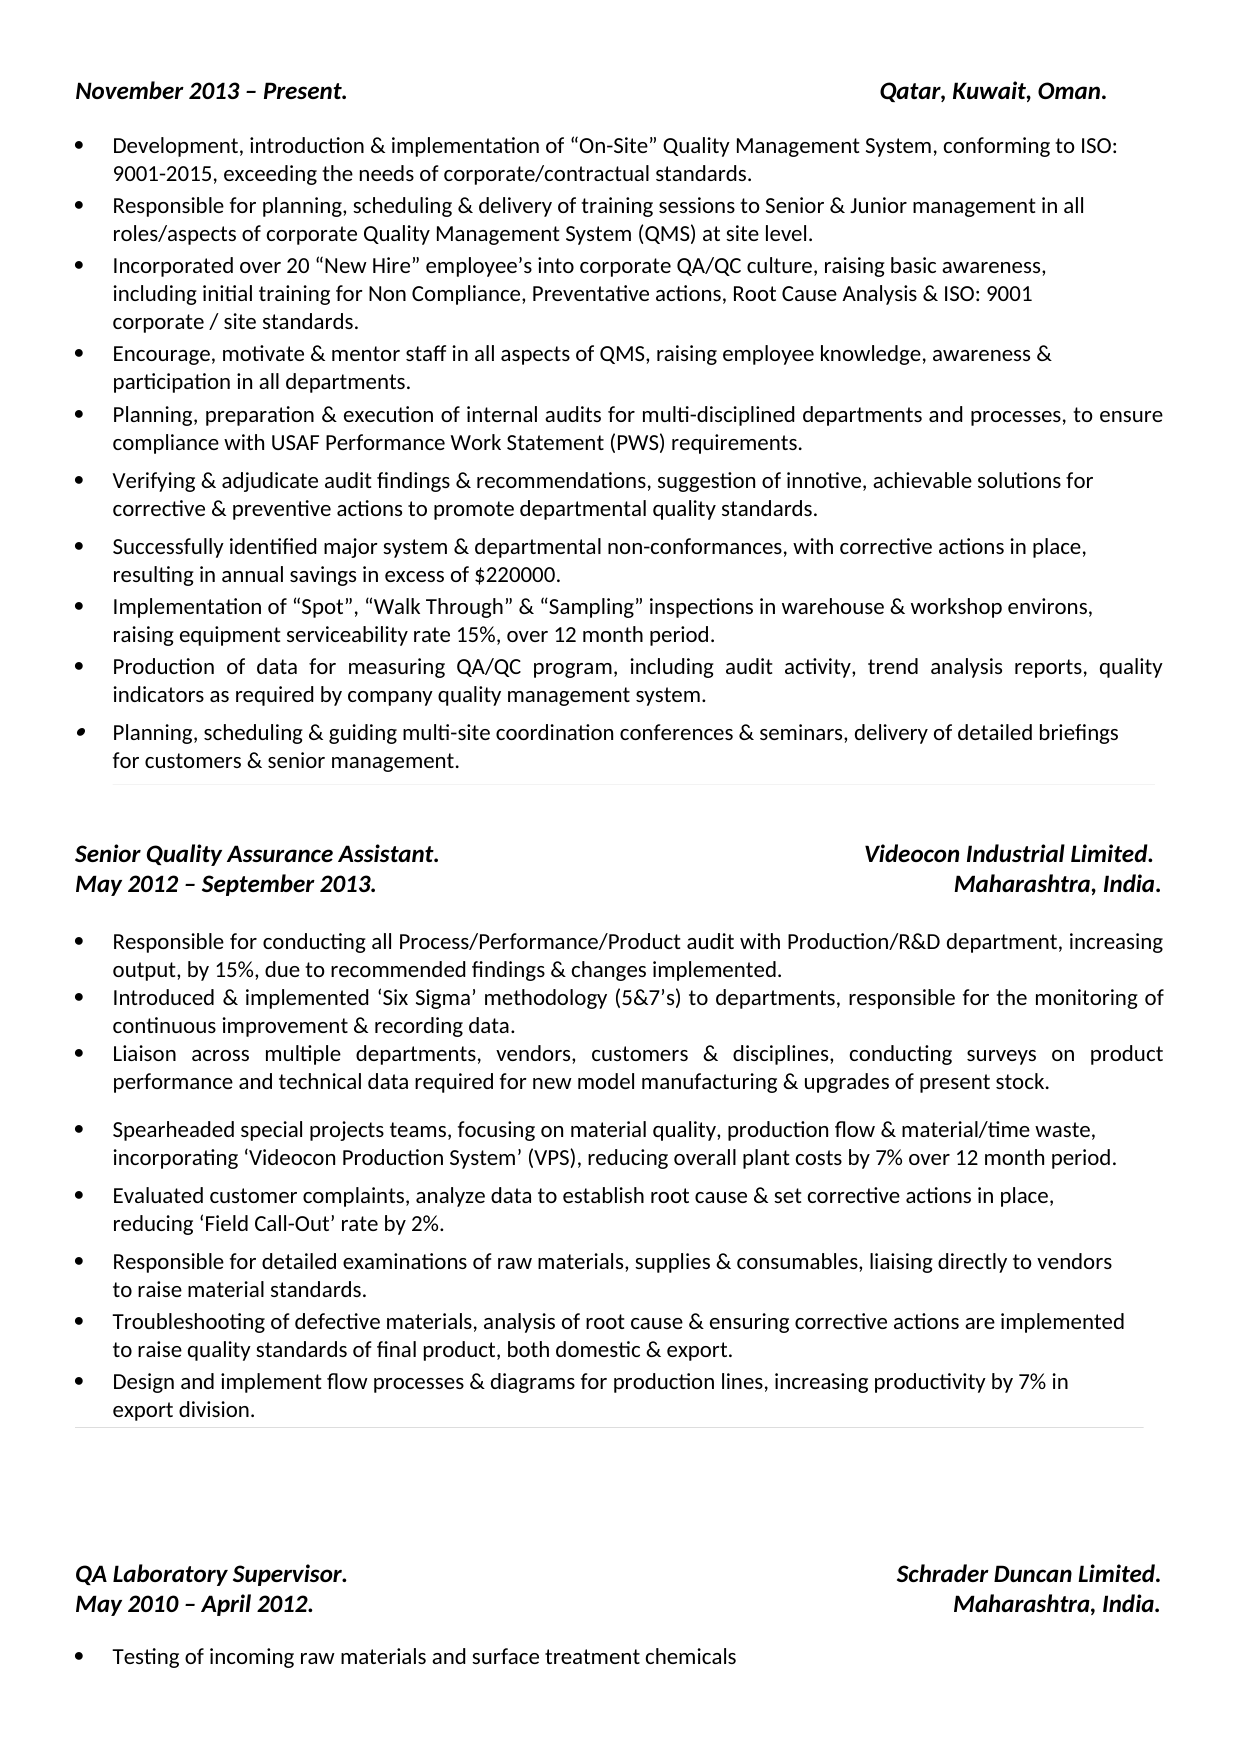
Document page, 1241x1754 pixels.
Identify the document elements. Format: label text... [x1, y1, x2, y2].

list Incorporated over 20 “New Hire” employee’s into corporate QA/QC culture, raising basic awareness, including initial training for Non Compliance, Preventative actions, Root Cause Analysis & ISO: 9001 corporate / site standards. [75, 251, 1128, 335]
list Development, introduction & implementation of “On-Site” Quality Management System, conforming to ISO: 9001-2015, exceeding the needs of corporate/contractual standards. [75, 131, 1128, 187]
list Encourage, motivate & mentor staff in all aspects of QMS, raising employee knowledge, awareness & participation in all departments. [75, 339, 1128, 396]
list Testing of incoming raw materials and surface treatment chemicals [75, 1642, 1165, 1670]
list Implementation of “Spot”, “Walk Through” & “Sampling” inspections in warehouse & workshop environs, raising equipment serviceability rate 15%, over 12 month period. [75, 592, 1128, 648]
list Design and implement flow processes & diagrams for production lines, increasing productivity by 7% in export division. [75, 1367, 1128, 1423]
list Planning, scheduling & guiding multi-site coordination conferences & seminars, delivery of detailed briefings for customers & senior management. [75, 718, 1128, 774]
list Introduced & implemented ‘Six Sigma’ methodology (5&7’s) to departments, responsible for the monitoring of continuous improvement & recording data. [75, 983, 1165, 1039]
text Senior Quality Assurance Assistant. Videocon Industrial Limited. [75, 838, 1165, 868]
list Responsible for detailed examinations of raw materials, supplies & consumables, liaising directly to vendors to raise material standards. [75, 1247, 1128, 1303]
list Liaison across multiple departments, vendors, customers & disciplines, conducting surveys on product performance and technical data required for new model manufacturing & upgrades of present stock. [75, 1039, 1165, 1095]
list Spearheaded special projects teams, focusing on material quality, production flow & material/time waste, incorporating ‘Videocon Production System’ (VPS), reducing overall plant costs by 7% over 12 month period. [75, 1115, 1128, 1171]
list Responsible for planning, scheduling & delivery of training sessions to Senior & Junior management in all roles/aspects of corporate Quality Management System (QMS) at site level. [75, 191, 1128, 247]
list Responsible for conducting all Process/Performance/Product audit with Production/R&D department, increasing output, by 15%, due to recommended findings & changes implemented. [75, 927, 1165, 983]
text QA Laboratory Supervisor. Schrader Duncan Limited. [75, 1558, 1165, 1588]
text May 2012 – September 2013. Maharashtra, India. [75, 868, 1165, 899]
text May 2010 – April 2012. Maharashtra, India. [75, 1588, 1165, 1619]
list Evaluated customer complaints, analyze data to establish root cause & set corrective actions in place, reducing ‘Field Call-Out’ rate by 2%. [75, 1181, 1128, 1237]
list Production of data for measuring QA/QC program, including audit activity, trend analysis reports, quality indicators as required by company quality management system. [75, 652, 1165, 708]
list Verifying & adjudicate audit findings & recommendations, suggestion of innotive, achievable solutions for corrective & preventive actions to promote departmental quality standards. [75, 466, 1128, 522]
list Successfully identified major system & departmental non-conformances, with corrective actions in place, resulting in annual savings in excess of $220000. [75, 532, 1128, 588]
text November 2013 – Present. Qatar, Kuwait, Oman. [47, 75, 1165, 106]
list Troubleshooting of defective materials, analysis of root cause & ensuring corrective actions are implemented to raise quality standards of final product, both domestic & export. [75, 1307, 1128, 1363]
list Planning, preparation & execution of internal audits for multi-disciplined departments and processes, to ensure compliance with USAF Performance Work Statement (PWS) requirements. [75, 400, 1165, 456]
